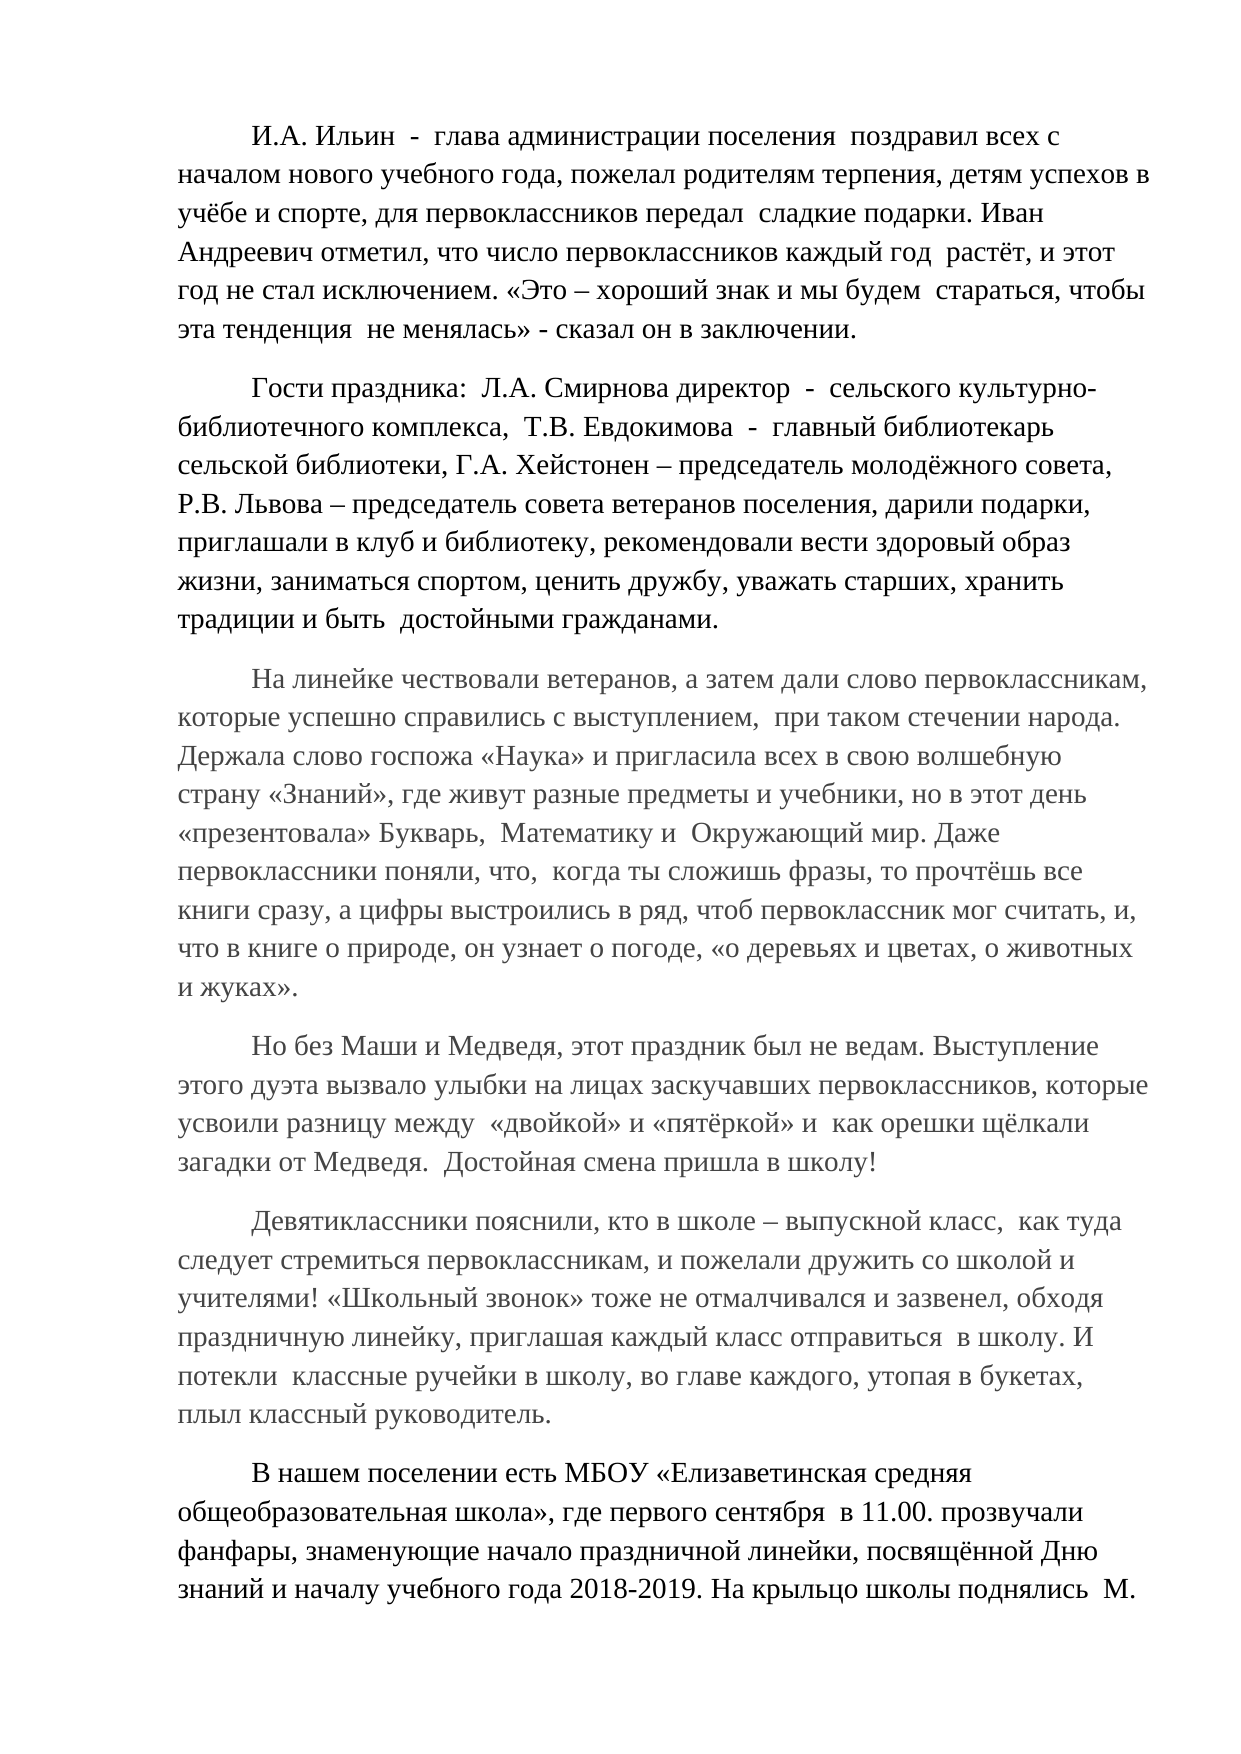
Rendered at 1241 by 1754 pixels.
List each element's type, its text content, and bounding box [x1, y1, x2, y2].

text Девятиклассники пояснили, кто в школе – выпускной класс, как туда следует стремиться первоклассникам, и пожелали дружить со школой и учителями! «Школьный звонок» тоже не отмалчивался и зазвенел, обходя праздничную линейку, приглашая каждый класс отправиться в школу. И потекли классные ручейки в школу, во главе каждого, утопая в букетах, плыл классный руководитель. [177, 1203, 1152, 1430]
text Но без Маши и Медведя, этот праздник был не ведам. Выступление этого дуэта вызвало улыбки на лицах заскучавших первоклассников, которые усвоили разницу между «двойкой» и «пятёркой» и как орешки щёлкали загадки от Медведя. Достойная смена пришла в школу! [177, 1028, 1152, 1178]
text Гости праздника: Л.А. Смирнова директор - сельского культурно-библиотечного комплекса, Т.В. Евдокимова - главный библиотекарь сельской библиотеки, Г.А. Хейстонен – председатель молодёжного совета, Р.В. Львова – председатель совета ветеранов поселения, дарили подарки, приглашали в клуб и библиотеку, рекомендовали вести здоровый образ жизни, заниматься спортом, ценить дружбу, уважать старших, хранить традиции и быть достойными гражданами. [177, 370, 1152, 635]
text И.А. Ильин - глава администрации поселения поздравил всех с началом нового учебного года, пожелал родителям терпения, детям успехов в учёбе и спорте, для первоклассников передал сладкие подарки. Иван Андреевич отметил, что число первоклассников каждый год растёт, и этот год не стал исключением. «Это – хороший знак и мы будем стараться, чтобы эта тенденция не менялась» - сказал он в заключении. [177, 118, 1152, 344]
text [177, 1456, 1152, 1605]
text На линейке чествовали ветеранов, а затем дали слово первоклассникам, которые успешно справились с выступлением, при таком стечении народа. Держала слово госпожа «Наука» и пригласила всех в свою волшебную страну «Знаний», где живут разные предметы и учебники, но в этот день «презентовала» Букварь, Математику и Окружающий мир. Даже первоклассники поняли, что, когда ты сложишь фразы, то прочтёшь все книги сразу, а цифры выстроились в ряд, чтоб первоклассник мог считать, и, что в книге о природе, он узнает о погоде, «о деревьях и цветах, о животных и жуках». [177, 661, 1152, 1003]
